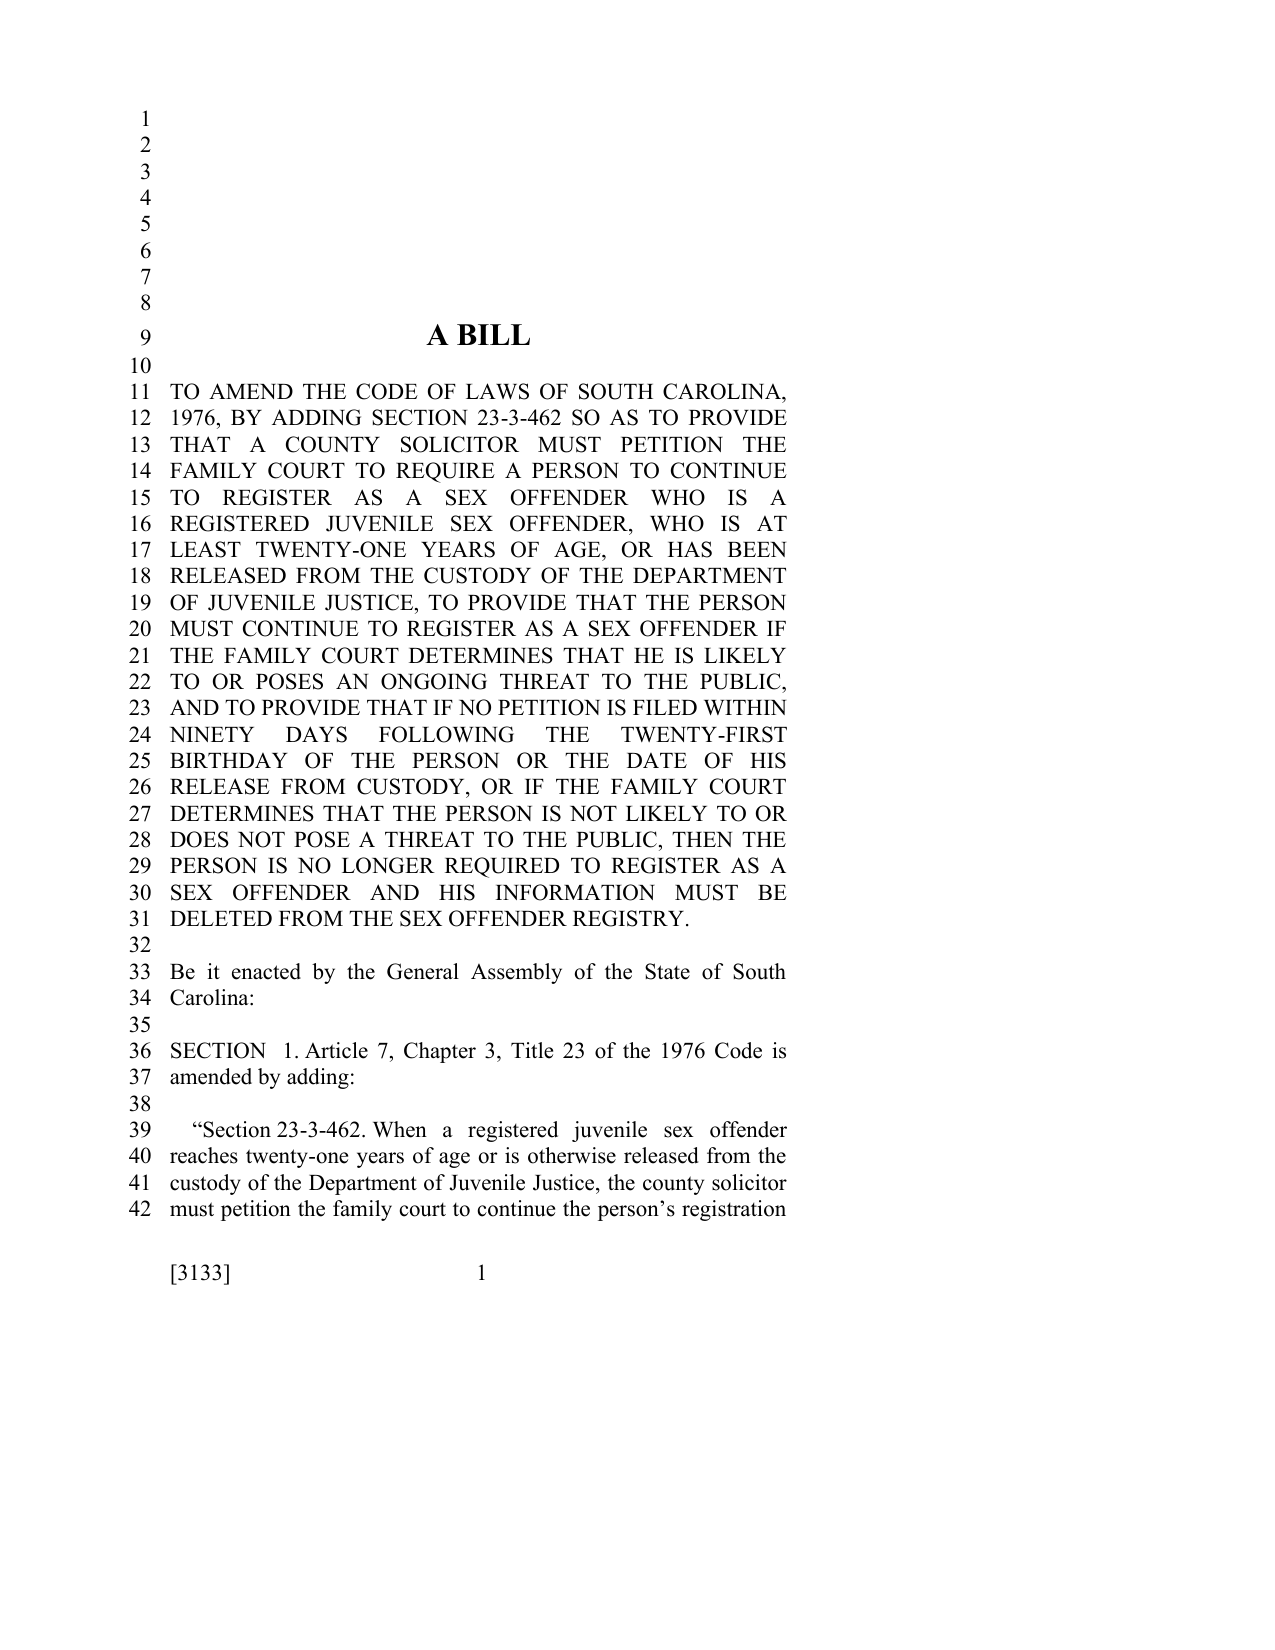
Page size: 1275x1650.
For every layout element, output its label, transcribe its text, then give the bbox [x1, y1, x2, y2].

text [169, 1116, 787, 1221]
text TO AMEND THE CODE OF LAWS OF SOUTH CAROLINA, 1976, BY ADDING SECTION 23-3-462 SO AS TO PROVIDE THAT A COUNTY SOLICITOR MUST PETITION THE FAMILY COURT TO REQUIRE A PERSON TO CONTINUE TO REGISTER AS A SEX OFFENDER WHO IS A REGISTERED JUVENILE SEX OFFENDER, WHO IS AT LEAST TWENTY-ONE YEARS OF AGE, OR HAS BEEN RELEASED FROM THE CUSTODY OF THE DEPARTMENT OF JUVENILE JUSTICE, TO PROVIDE THAT THE PERSON MUST CONTINUE TO REGISTER AS A SEX OFFENDER IF THE FAMILY COURT DETERMINES THAT HE IS LIKELY TO OR POSES AN ONGOING THREAT TO THE PUBLIC, AND TO PROVIDE THAT IF NO PETITION IS FILED WITHIN NINETY DAYS FOLLOWING THE TWENTY-FIRST BIRTHDAY OF THE PERSON OR THE DATE OF HIS RELEASE FROM CUSTODY, OR IF THE FAMILY COURT DETERMINES THAT THE PERSON IS NOT LIKELY TO OR DOES NOT POSE A THREAT TO THE PUBLIC, THEN THE PERSON IS NO LONGER REQUIRED TO REGISTER AS A SEX OFFENDER AND HIS INFORMATION MUST BE DELETED FROM THE SEX OFFENDER REGISTRY. [169, 378, 787, 932]
text A BILL [169, 316, 787, 352]
text Be it enacted by the General Assembly of the State of South Carolina: [169, 958, 787, 1011]
text SECTION 1. Article 7, Chapter 3, Title 23 of the 1976 Code is amended by adding: [169, 1037, 787, 1090]
